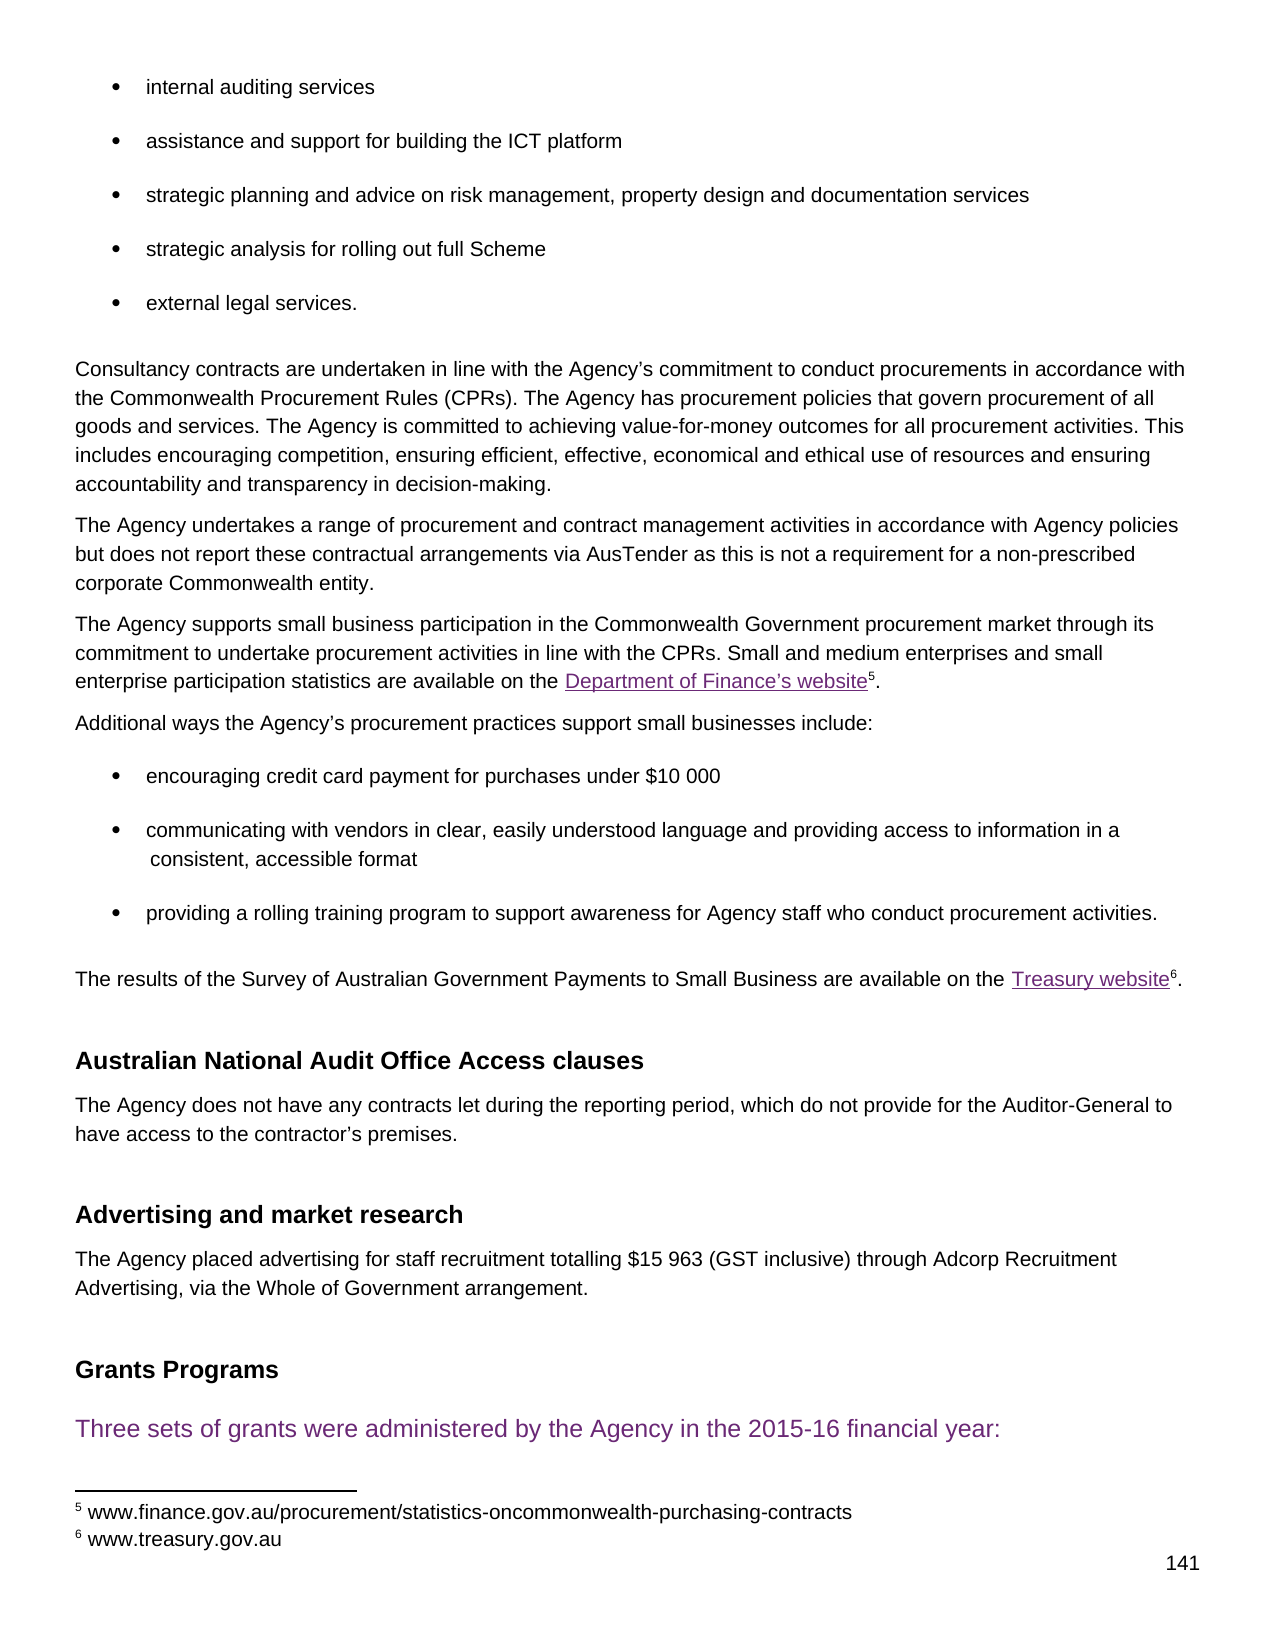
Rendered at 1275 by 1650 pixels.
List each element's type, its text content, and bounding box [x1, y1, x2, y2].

text The Agency undertakes a range of procurement and contract management activities in accordance with Agency policies but does not report these contractual arrangements via AusTender as this is not a requirement for a non-prescribed corporate Commonwealth entity. [75, 513, 1200, 594]
text Additional ways the Agency’s procurement practices support small businesses include: [75, 711, 1200, 734]
text The Agency supports small business participation in the Commonwealth Government procurement market through its commitment to undertake procurement activities in line with the CPRs. Small and medium enterprises and small enterprise participation statistics are available on the Department of Finance’s website. [75, 612, 1200, 693]
text The Agency placed advertising for staff recruitment totalling $15 963 (GST inclusive) through Adcorp Recruitment Advertising, via the Whole of Government arrangement. [75, 1247, 1200, 1300]
text assistance and support for building the ICT platform [112, 129, 1200, 153]
text internal auditing services [112, 75, 1200, 99]
text The results of the Survey of Australian Government Payments to Small Business are available on the Treasury website. [75, 967, 1200, 991]
text external legal services. [112, 290, 1200, 314]
subtitle Advertising and market research [75, 1200, 1200, 1229]
text Three sets of grants were administered by the Agency in the 2015-16 financial year: [75, 1414, 1200, 1443]
text strategic analysis for rolling out full Scheme [112, 237, 1200, 261]
text providing a rolling training program to support awareness for Agency staff who conduct procurement activities. [112, 901, 1200, 925]
text strategic planning and advice on risk management, property design and documentation services [112, 183, 1200, 207]
subtitle Australian National Audit Office Access clauses [75, 1046, 1200, 1074]
text The Agency does not have any contracts let during the reporting period, which do not provide for the Auditor-General to have access to the contractor’s premises. [75, 1093, 1200, 1146]
text Consultancy contracts are undertaken in line with the Agency’s commitment to conduct procurements in accordance with the Commonwealth Procurement Rules (CPRs). The Agency has procurement policies that govern procurement of all goods and services. The Agency is committed to achieving value-for-money outcomes for all procurement activities. This includes encouraging competition, ensuring efficient, effective, economical and ethical use of resources and ensuring accountability and transparency in decision-making. [75, 357, 1200, 496]
text encouraging credit card payment for purchases under $10 000 [112, 764, 1200, 788]
text communicating with vendors in clear, easily understood language and providing access to information in a consistent, accessible format [112, 818, 1200, 871]
subtitle Grants Programs [75, 1355, 1200, 1383]
